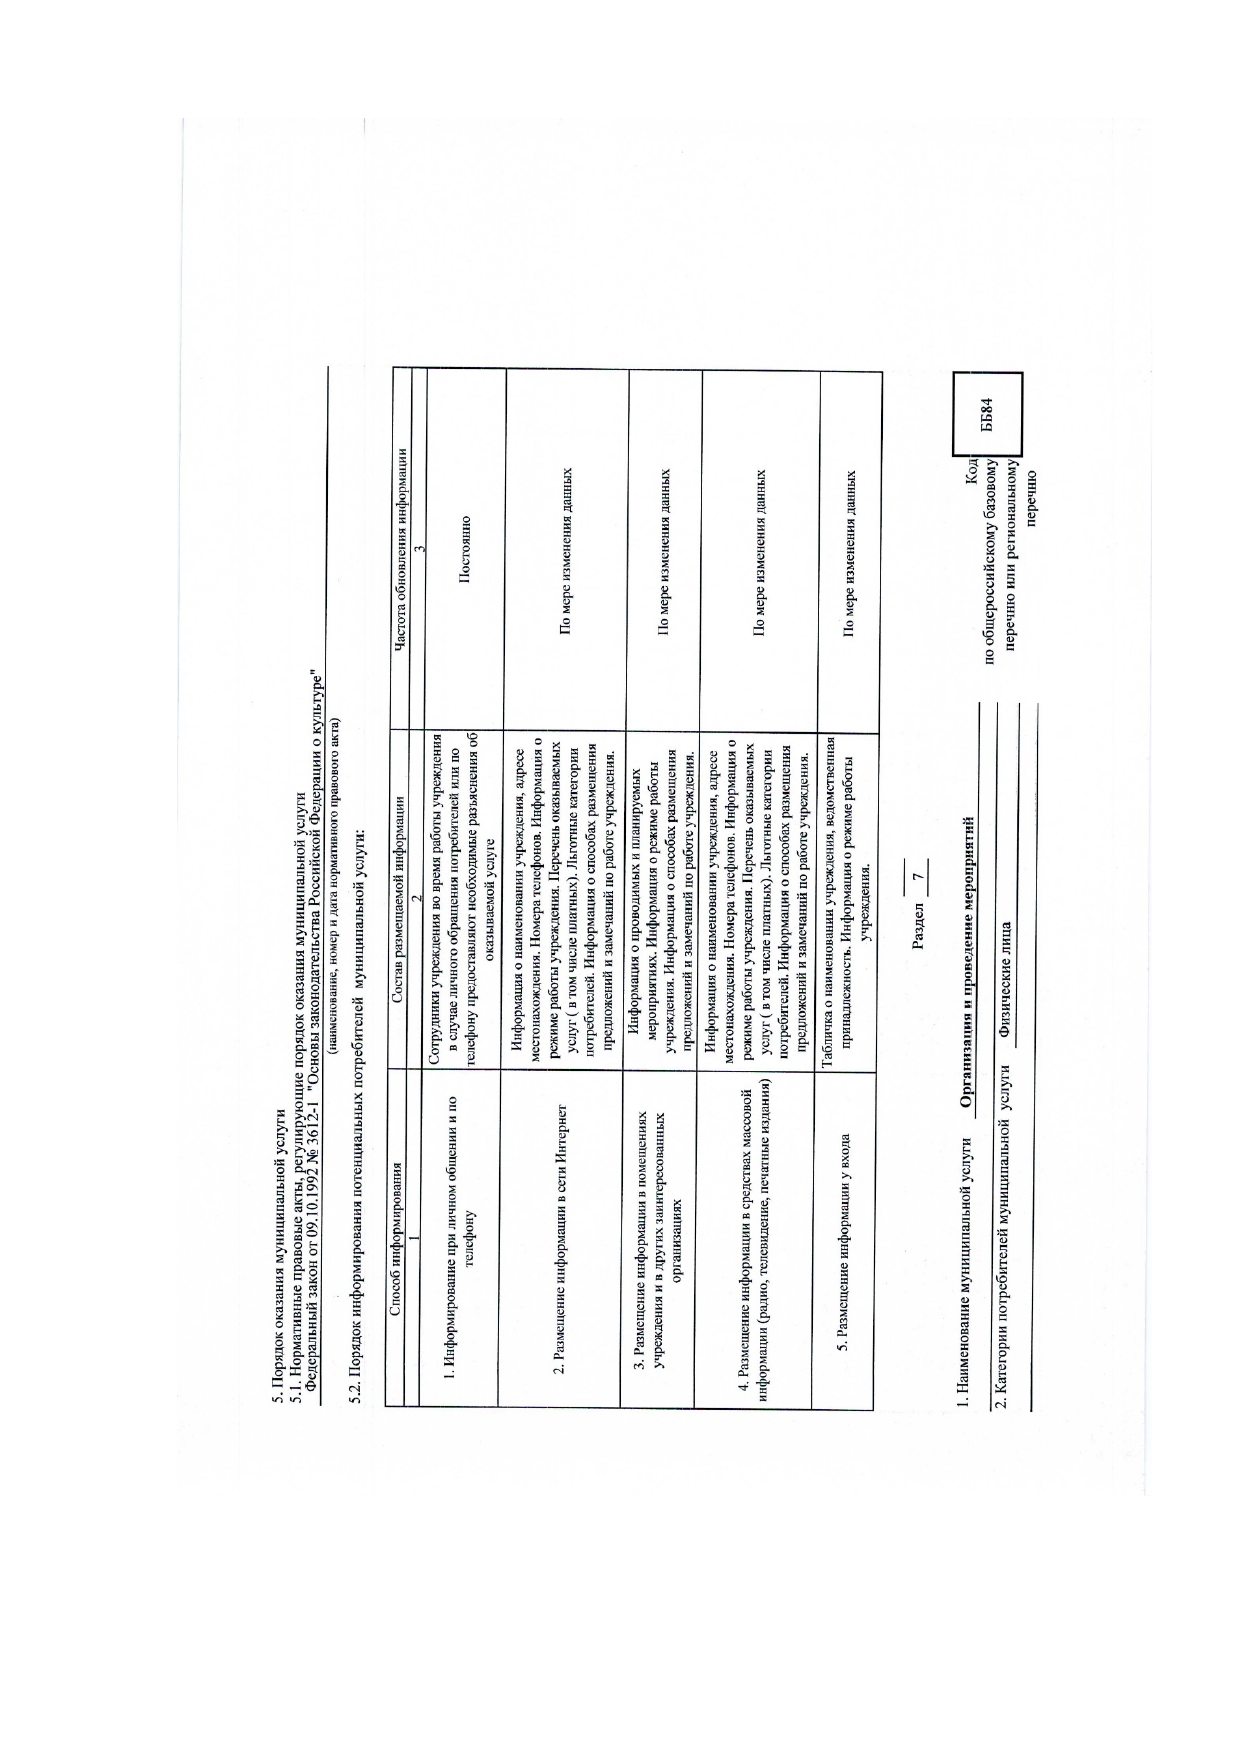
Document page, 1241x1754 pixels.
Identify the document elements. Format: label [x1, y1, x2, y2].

picture [177, 118, 1153, 1496]
